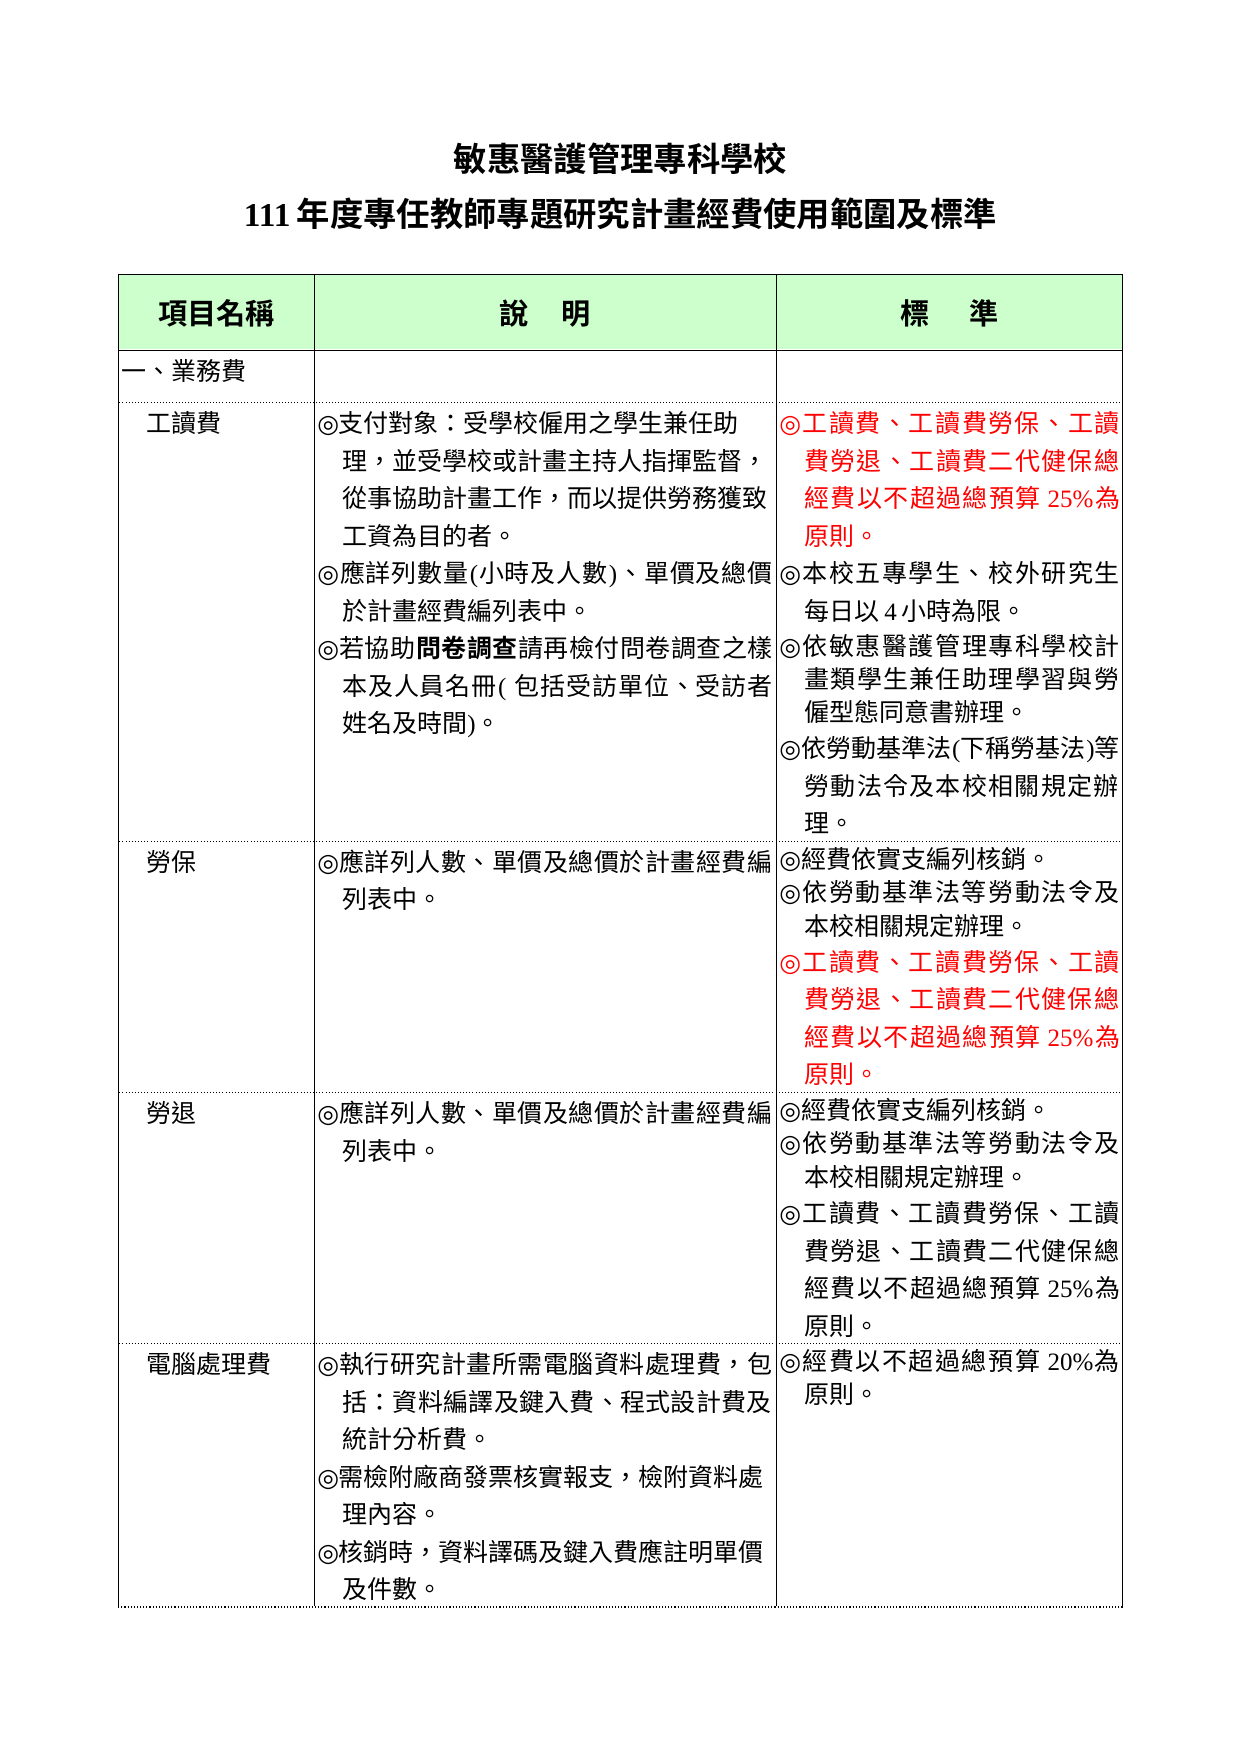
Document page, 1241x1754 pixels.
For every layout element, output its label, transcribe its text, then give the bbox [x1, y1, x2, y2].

table_cell 勞保 [119, 841, 314, 1092]
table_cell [315, 1343, 776, 1606]
table_cell 電腦處理費 [119, 1343, 314, 1606]
table_cell ◎經費以不超過總預算20%為原則。 [777, 1343, 1122, 1606]
text 敏惠醫護管理專科學校 [118, 133, 1122, 181]
text 111年度專任教師專題研究計畫經費使用範圍及標準 [118, 188, 1122, 236]
table_cell 一、業務費 [119, 351, 314, 402]
table_header 標 準 [777, 275, 1122, 349]
table_cell 勞退 [119, 1092, 314, 1343]
table_cell 工讀費 [119, 402, 314, 841]
table_cell [315, 351, 776, 402]
table_cell ◎經費依實支編列核銷。 ◎依勞動基準法等勞動法令及本校相關規定辦理。 ◎工讀費、工讀費勞保、工讀費勞退、工讀費二代健保總經費以不超過總預算25%為原則。 [777, 841, 1122, 1092]
table_cell ◎工讀費、工讀費勞保、工讀費勞退、工讀費二代健保總經費以不超過總預算25%為原則。 ◎本校五專學生、校外研究生每日以4小時為限。 ◎依敏惠醫護管理專科學校計畫類學生兼任助理學習與勞僱型態同意書辦理。 ◎依勞動基準法(下稱勞基法)等勞動法令及本校相關規定辦理。 [777, 402, 1122, 841]
table_cell ◎應詳列人數、單價及總價於計畫經費編列表中。 [315, 841, 776, 1092]
table_cell ◎經費依實支編列核銷。 ◎依勞動基準法等勞動法令及本校相關規定辦理。 ◎工讀費、工讀費勞保、工讀費勞退、工讀費二代健保總經費以不超過總預算25%為原則。 [777, 1092, 1122, 1343]
table_cell [777, 351, 1122, 402]
table_header 項目名稱 [119, 275, 314, 349]
table_cell ◎應詳列人數、單價及總價於計畫經費編列表中。 [315, 1092, 776, 1343]
table_cell ◎支付對象：受學校僱用之學生兼任助理，並受學校或計畫主持人指揮監督，從事協助計畫工作，而以提供勞務獲致工資為目的者。 ◎應詳列數量(小時及人數)、單價及總價於計畫經費編列表中。 ◎若協助問卷調查請再檢付問卷調查之樣本及人員名冊( 包括受訪單位、受訪者姓名及時間)。 [315, 402, 776, 841]
table_header 說 明 [315, 275, 776, 349]
